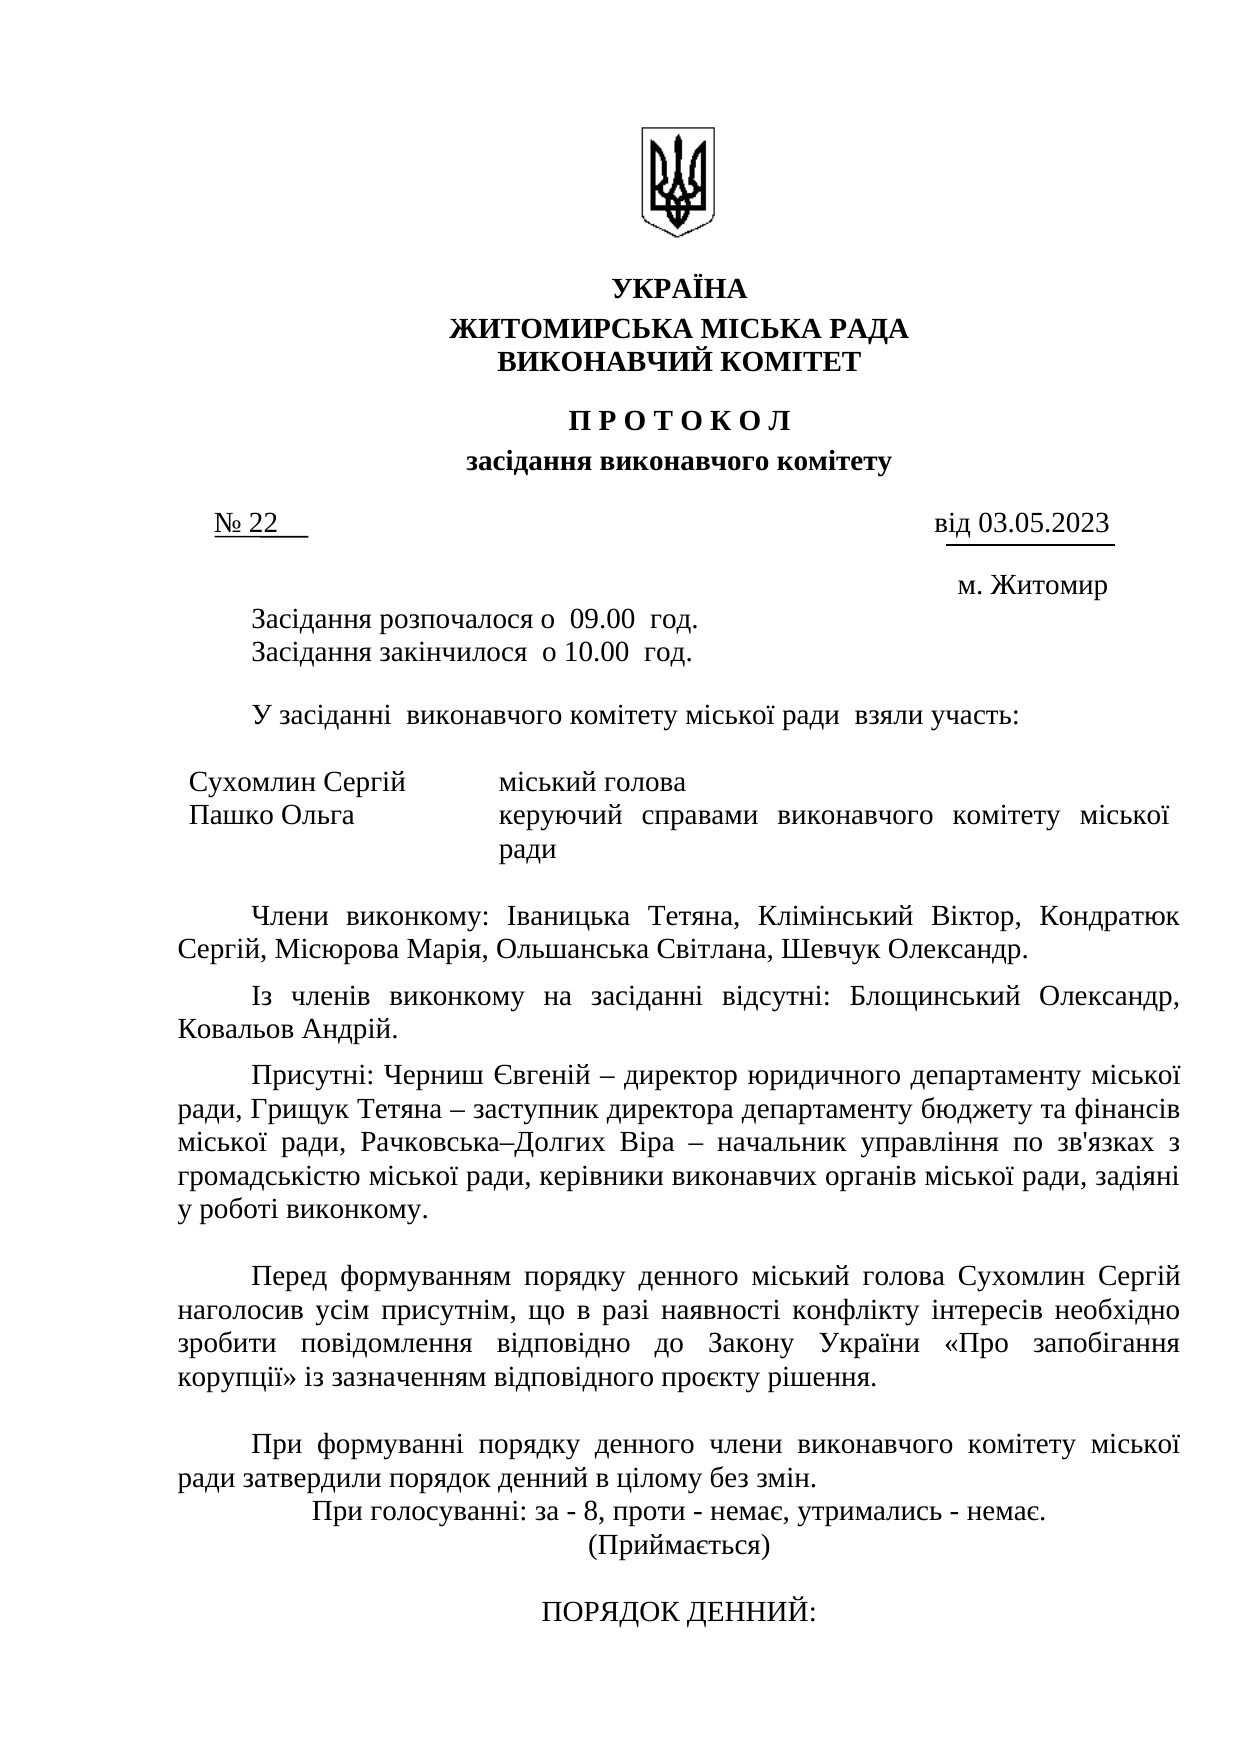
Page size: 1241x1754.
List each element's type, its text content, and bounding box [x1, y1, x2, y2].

subtitle П Р О Т О К О Л [177, 403, 1181, 437]
text Із членів виконкому на засіданні відсутні: Блощинський Олександр, Ковальов Андрій. [177, 978, 1181, 1045]
subtitle УКРАЇНА [177, 271, 1181, 305]
table_cell Пашко Ольга [177, 798, 487, 864]
text При голосуванні: за - 8, проти - немає, утримались - немає. [177, 1493, 1181, 1527]
table_cell керуючий справами виконавчого комітету міської ради [487, 798, 1181, 864]
text № 22 від 03.05.2023 [177, 505, 1181, 539]
text Засідання закінчилося о 10.00 год. [177, 634, 1181, 668]
text (Приймається) [177, 1527, 1181, 1560]
text ЖИТОМИРСЬКА МІСЬКА РАДА [177, 311, 1181, 344]
table_header міський голова [487, 764, 1181, 797]
text Члени виконкому: Іваницька Тетяна, Клімінський Віктор, Кондратюк Сергій, Місюрова Марія, Ольшанська Світлана, Шевчук Олександр. [177, 898, 1181, 965]
table_header Сухомлин Сергій [177, 764, 487, 797]
text Присутні: Черниш Євгеній – директор юридичного департаменту міської ради, Грищук Тетяна – заступник директора департаменту бюджету та фінансів міської ради, Рачковська–Долгих Віра – начальник управління по зв'язках з громадськістю міської ради, керівники виконавчих органів міської ради, задіяні у роботі виконкому. [177, 1057, 1181, 1225]
text Засідання розпочалося о 09.00 год. [177, 601, 1181, 634]
text ПОРЯДОК ДЕННИЙ: [177, 1594, 1181, 1627]
text ВИКОНАВЧИЙ КОМІТЕТ [177, 344, 1181, 378]
text При формуванні порядку денного члени виконавчого комітету міської ради затвердили порядок денний в цілому без змін. [177, 1426, 1181, 1493]
text Перед формуванням порядку денного міський голова Сухомлин Сергій наголосив усім присутнім, що в разі наявності конфлікту інтересів необхідно зробити повідомлення відповідно до Закону України «Про запобігання корупції» із зазначенням відповідного проєкту рішення. [177, 1258, 1181, 1393]
text У засіданні виконавчого комітету міської ради взяли участь: [177, 697, 1181, 730]
text м. Житомир [177, 567, 1181, 601]
text засідання виконавчого комітету [177, 443, 1181, 476]
